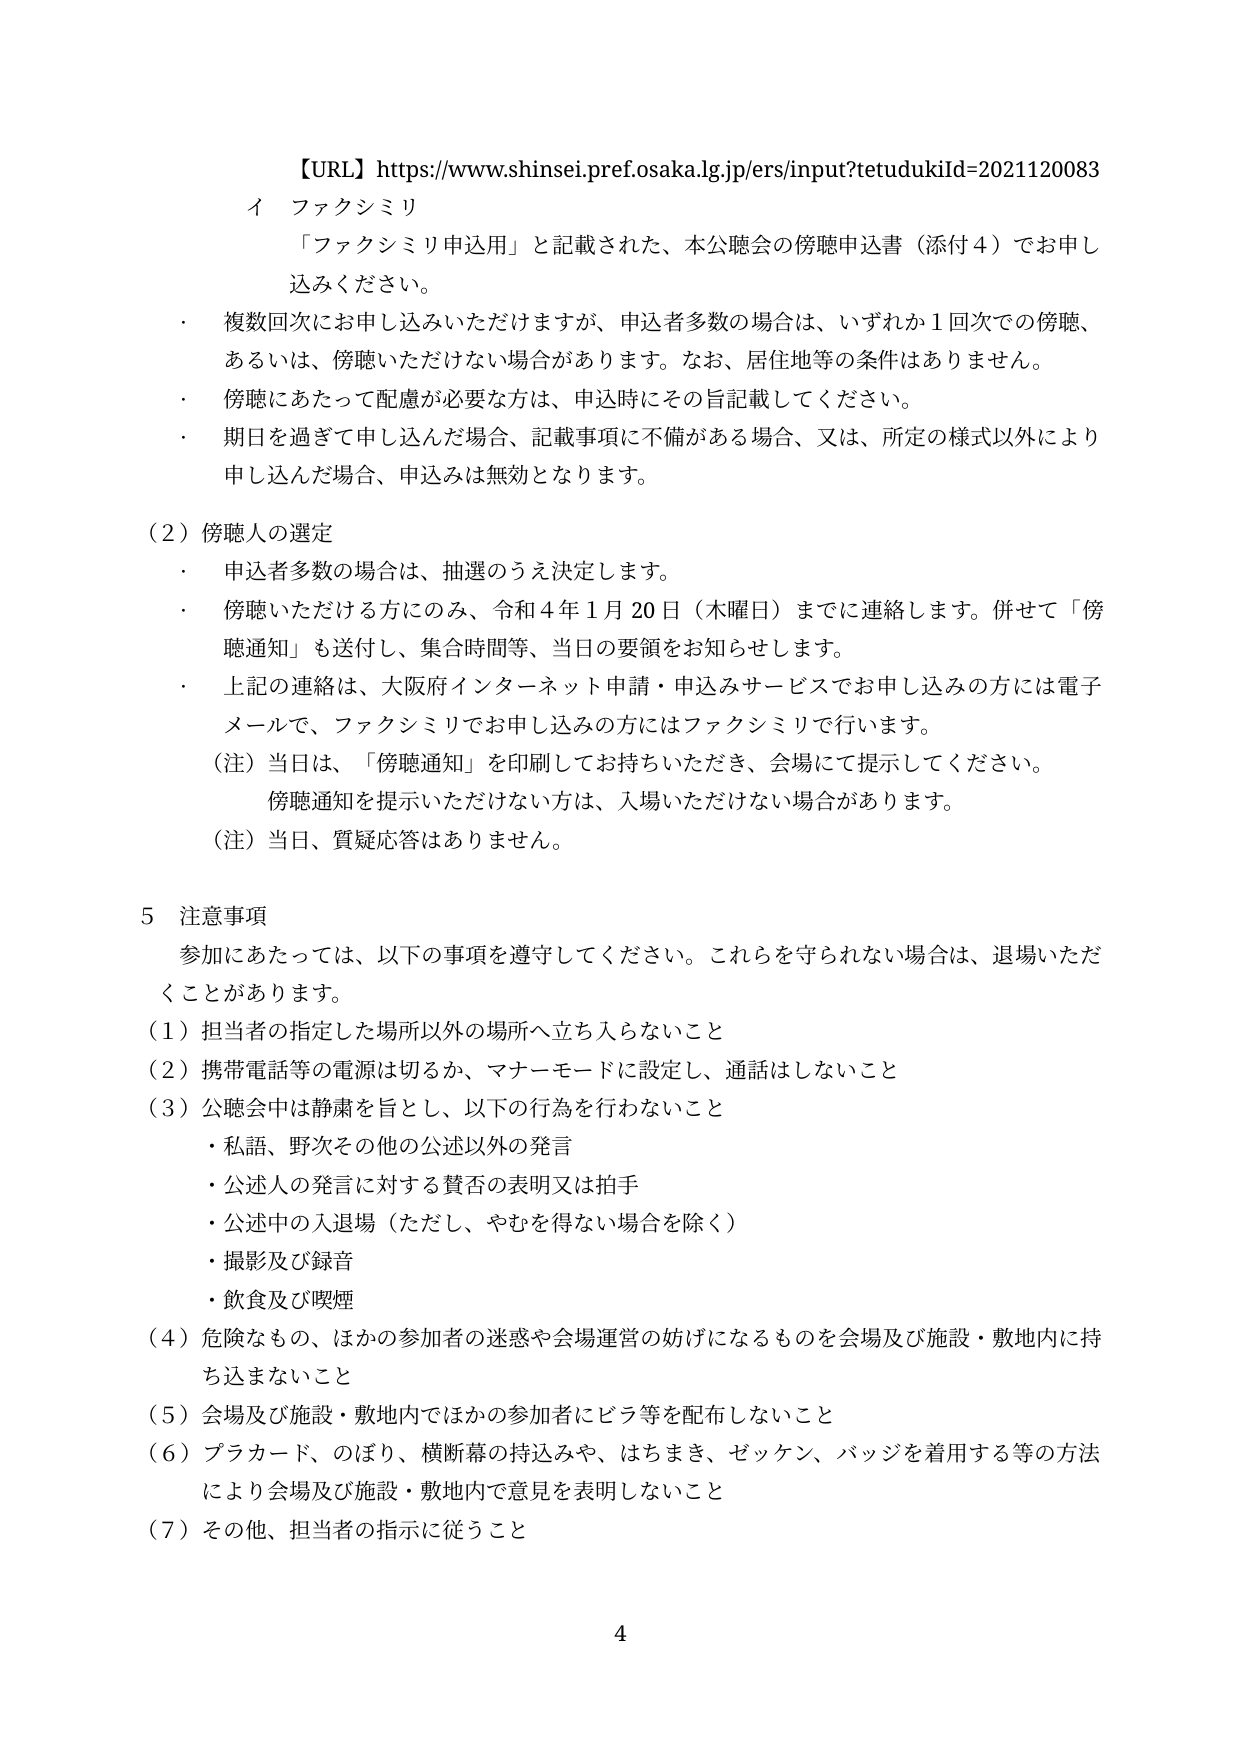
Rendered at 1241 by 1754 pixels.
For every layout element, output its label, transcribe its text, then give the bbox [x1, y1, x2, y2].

list 上記の連絡は、大阪府インターネット申請・申込みサービスでお申し込みの方には電子メールで、ファクシミリでお申し込みの方にはファクシミリで行います。 [179, 666, 1104, 743]
text （４）危険なもの、ほかの参加者の迷惑や会場運営の妨げになるものを会場及び施設・敷地内に持ち込まないこと [136, 1318, 1104, 1394]
text ・公述中の入退場（ただし、やむを得ない場合を除く） [136, 1203, 1104, 1241]
list 傍聴いただける方にのみ、令和４年１月20日（木曜日）までに連絡します。併せて「傍聴通知」も送付し、集合時間等、当日の要領をお知らせします。 [179, 589, 1104, 666]
text （１）担当者の指定した場所以外の場所へ立ち入らないこと [136, 1011, 1104, 1049]
text （６）プラカード、のぼり、横断幕の持込みや、はちまき、ゼッケン、バッジを着用する等の方法により会場及び施設・敷地内で意見を表明しないこと [136, 1433, 1104, 1509]
text 【URL】https://www.shinsei.pref.osaka.lg.jp/ers/input?tetudukiId=2021120083 [136, 149, 1104, 187]
text （２）傍聴人の選定 [136, 513, 1104, 551]
text （２）携帯電話等の電源は切るか、マナーモードに設定し、通話はしないこと [136, 1049, 1104, 1088]
list 複数回次にお申し込みいただけますが、申込者多数の場合は、いずれか１回次での傍聴、あるいは、傍聴いただけない場合があります。なお、居住地等の条件はありません。 [179, 302, 1104, 379]
text ５ 注意事項 [136, 896, 1104, 934]
text ・撮影及び録音 [136, 1241, 1104, 1279]
text （注）当日、質疑応答はありません。 [136, 819, 1104, 858]
list 「ファクシミリ申込用」と記載された、本公聴会の傍聴申込書（添付４）でお申し 込みください。 [289, 225, 1104, 302]
text 参加にあたっては、以下の事項を遵守してください。これらを守られない場合は、退場いただくことがあります。 [158, 934, 1104, 1011]
list 傍聴にあたって配慮が必要な方は、申込時にその旨記載してください。 [179, 379, 1104, 417]
text （３）公聴会中は静粛を旨とし、以下の行為を行わないこと [136, 1088, 1104, 1126]
text ・飲食及び喫煙 [136, 1279, 1104, 1318]
text （５）会場及び施設・敷地内でほかの参加者にビラ等を配布しないこと [136, 1394, 1104, 1433]
text （注）当日は、「傍聴通知」を印刷してお持ちいただき、会場にて提示してください。 [136, 743, 1104, 781]
text ・私語、野次その他の公述以外の発言 [136, 1126, 1104, 1164]
list 申込者多数の場合は、抽選のうえ決定します。 [179, 551, 1104, 589]
text イ ファクシミリ [136, 187, 1104, 225]
list 期日を過ぎて申し込んだ場合、記載事項に不備がある場合、又は、所定の様式以外により申し込んだ場合、申込みは無効となります。 [179, 417, 1104, 494]
text 傍聴通知を提示いただけない方は、入場いただけない場合があります。 [136, 781, 1104, 819]
text ・公述人の発言に対する賛否の表明又は拍手 [136, 1164, 1104, 1203]
text （７）その他、担当者の指示に従うこと [136, 1509, 1104, 1548]
